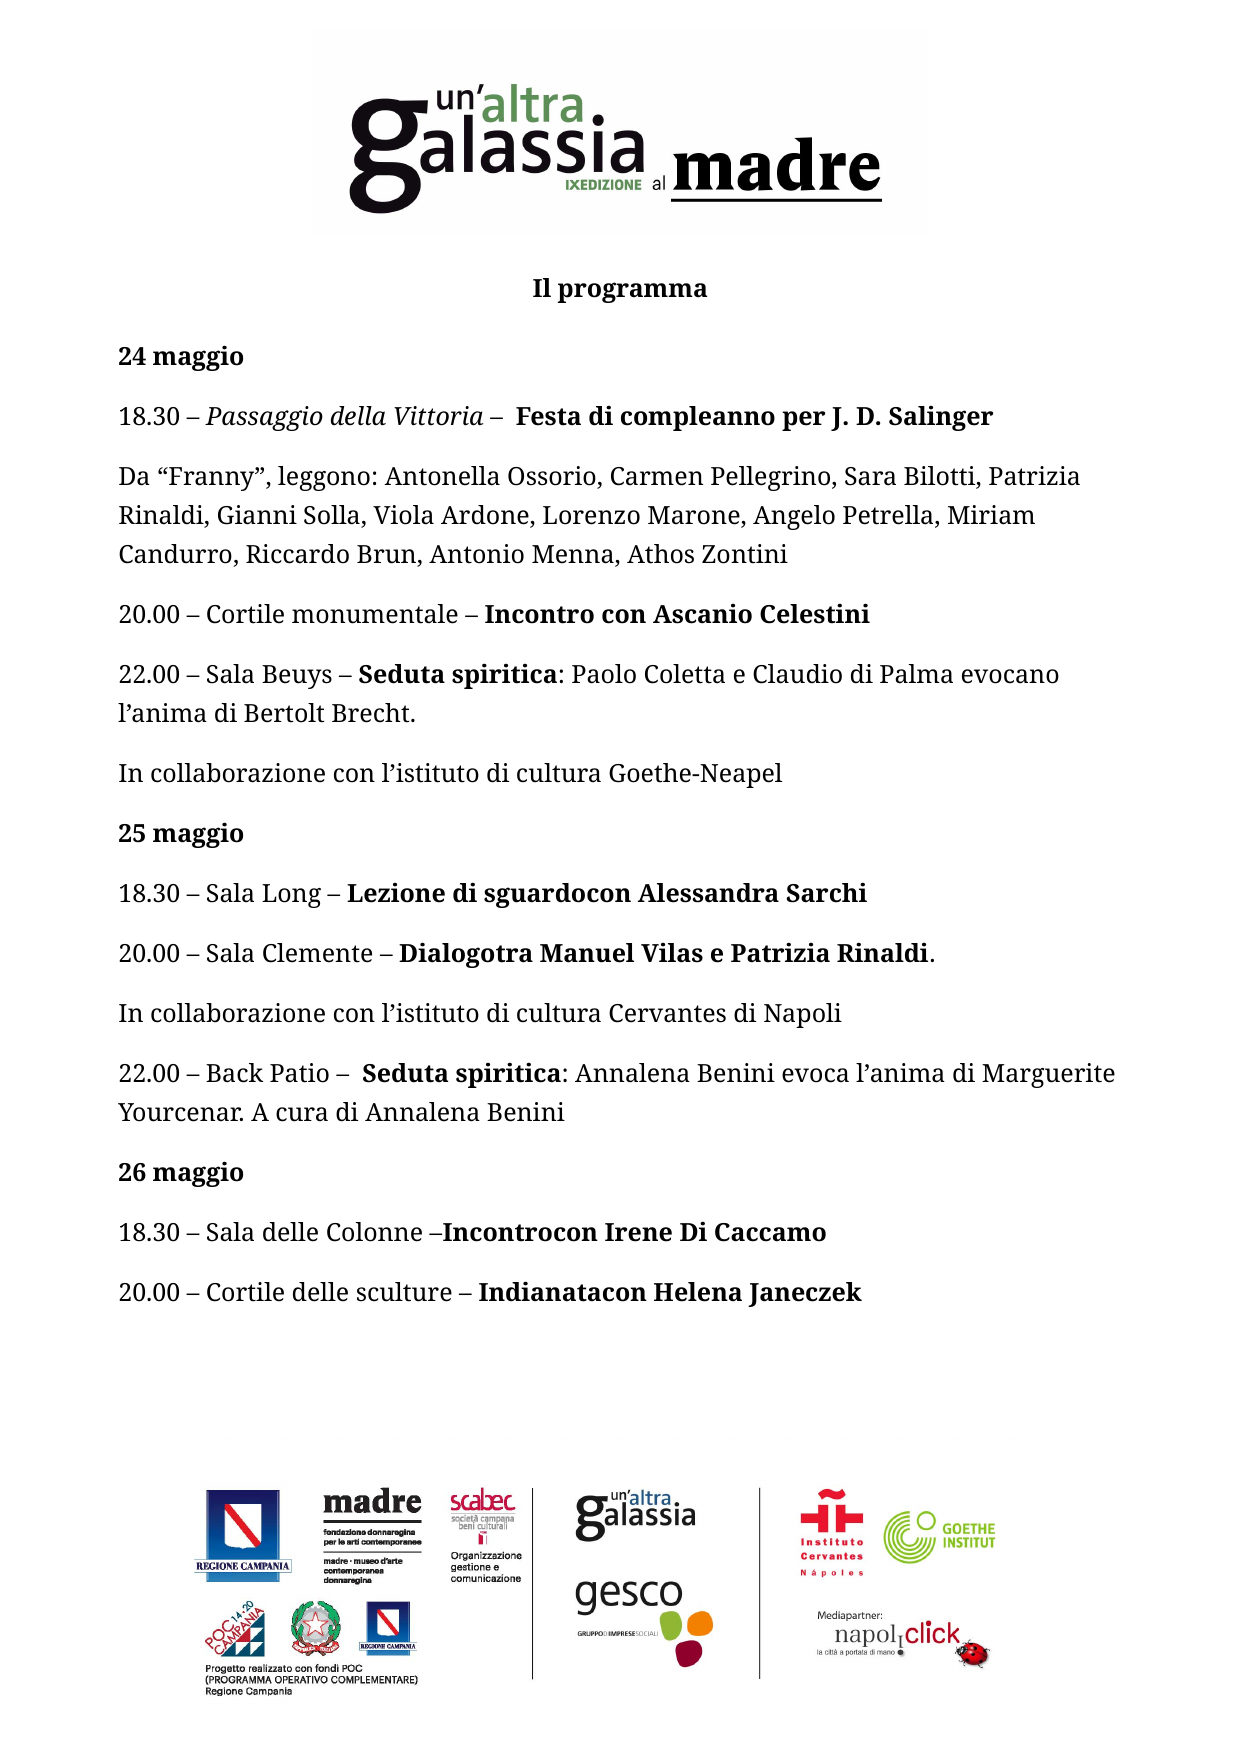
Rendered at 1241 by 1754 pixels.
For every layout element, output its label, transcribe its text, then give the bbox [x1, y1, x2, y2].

text 25 maggio [118, 816, 1122, 850]
text 24 maggio [118, 338, 1122, 372]
text In collaborazione con l’istituto di cultura Cervantes di Napoli [118, 996, 1122, 1030]
text In collaborazione con l’istituto di cultura Goethe-Neapel [118, 756, 1122, 790]
picture [311, 29, 929, 236]
text 18.30 – Passaggio della Vittoria – Festa di compleanno per J. D. Salinger [118, 398, 1122, 432]
text 20.00 – Sala Clemente – Dialogotra Manuel Vilas e Patrizia Rinaldi. [118, 936, 1122, 970]
text 18.30 – Sala Long – Lezione di sguardocon Alessandra Sarchi [118, 876, 1122, 910]
text Da “Franny”, leggono: Antonella Ossorio, Carmen Pellegrino, Sara Bilotti, Patrizia Rinaldi, Gianni Solla, Viola Ardone, Lorenzo Marone, Angelo Petrella, Miriam Candurro, Riccardo Brun, Antonio Menna, Athos Zontini [118, 458, 1122, 571]
text 18.30 – Sala delle Colonne –Incontrocon Irene Di Caccamo [118, 1215, 1122, 1249]
text 22.00 – Back Patio – Seduta spiritica: Annalena Benini evoca l’anima di Marguerite Yourcenar. A cura di Annalena Benini [118, 1056, 1122, 1129]
picture [183, 1435, 1057, 1726]
text 26 maggio [118, 1155, 1122, 1189]
text 22.00 – Sala Beuys – Seduta spiritica: Paolo Coletta e Claudio di Palma evocano l’anima di Bertolt Brecht. [118, 657, 1122, 730]
text 20.00 – Cortile monumentale – Incontro con Ascanio Celestini [118, 597, 1122, 631]
text Il programma [118, 270, 1122, 304]
text 20.00 – Cortile delle sculture – Indianatacon Helena Janeczek [118, 1275, 1122, 1309]
